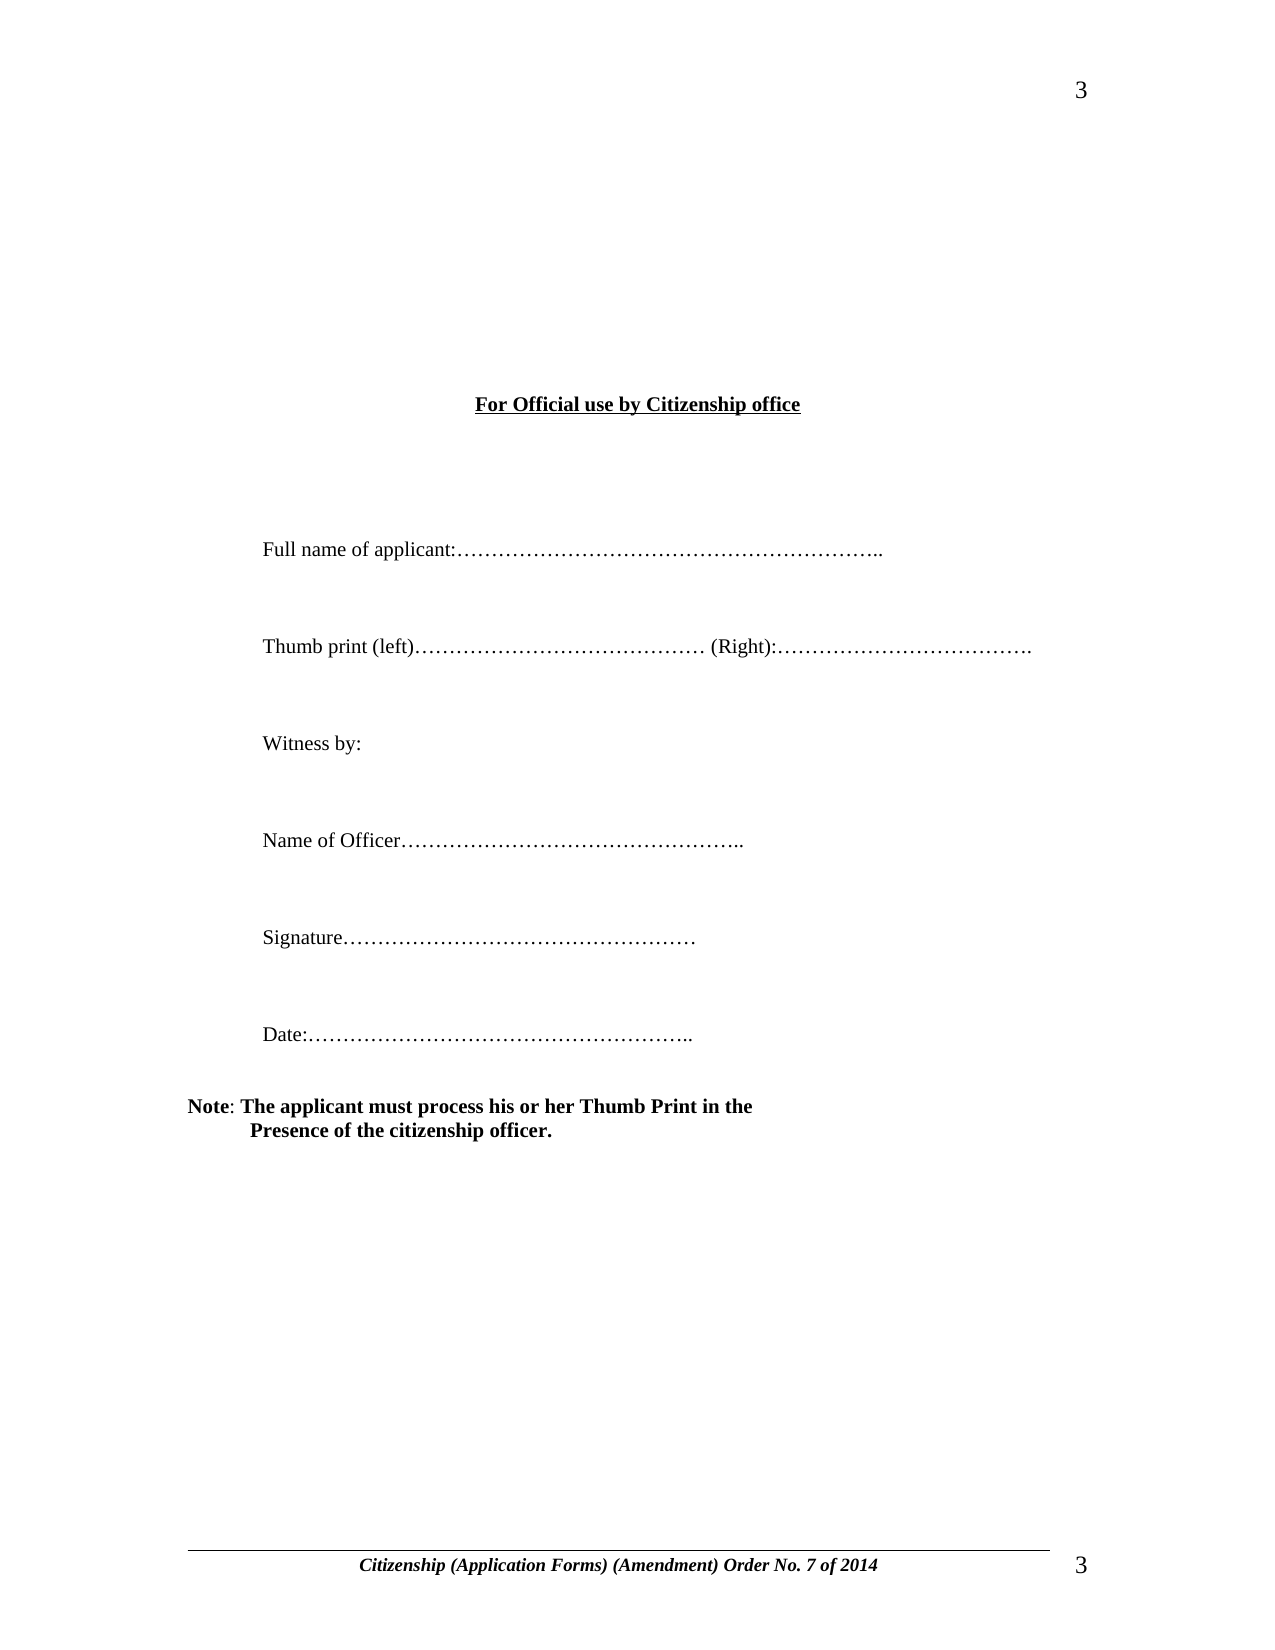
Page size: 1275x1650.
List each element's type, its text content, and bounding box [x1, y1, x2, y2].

text Thumb print (left)…………………………………… (Right):………………………………. [262, 634, 1087, 658]
text Note: The applicant must process his or her Thumb Print in the [187, 1094, 1087, 1118]
text For Official use by Citizenship office [187, 392, 1087, 416]
text Witness by: [262, 731, 1087, 755]
text Presence of the citizenship officer. [187, 1118, 1087, 1142]
text Signature…………………………………………… [262, 925, 1087, 949]
text Full name of applicant:…………………………………………………….. [262, 537, 1087, 561]
text Date:……………………………………………….. [262, 1022, 1087, 1046]
text Name of Officer………………………………………….. [262, 828, 1087, 852]
